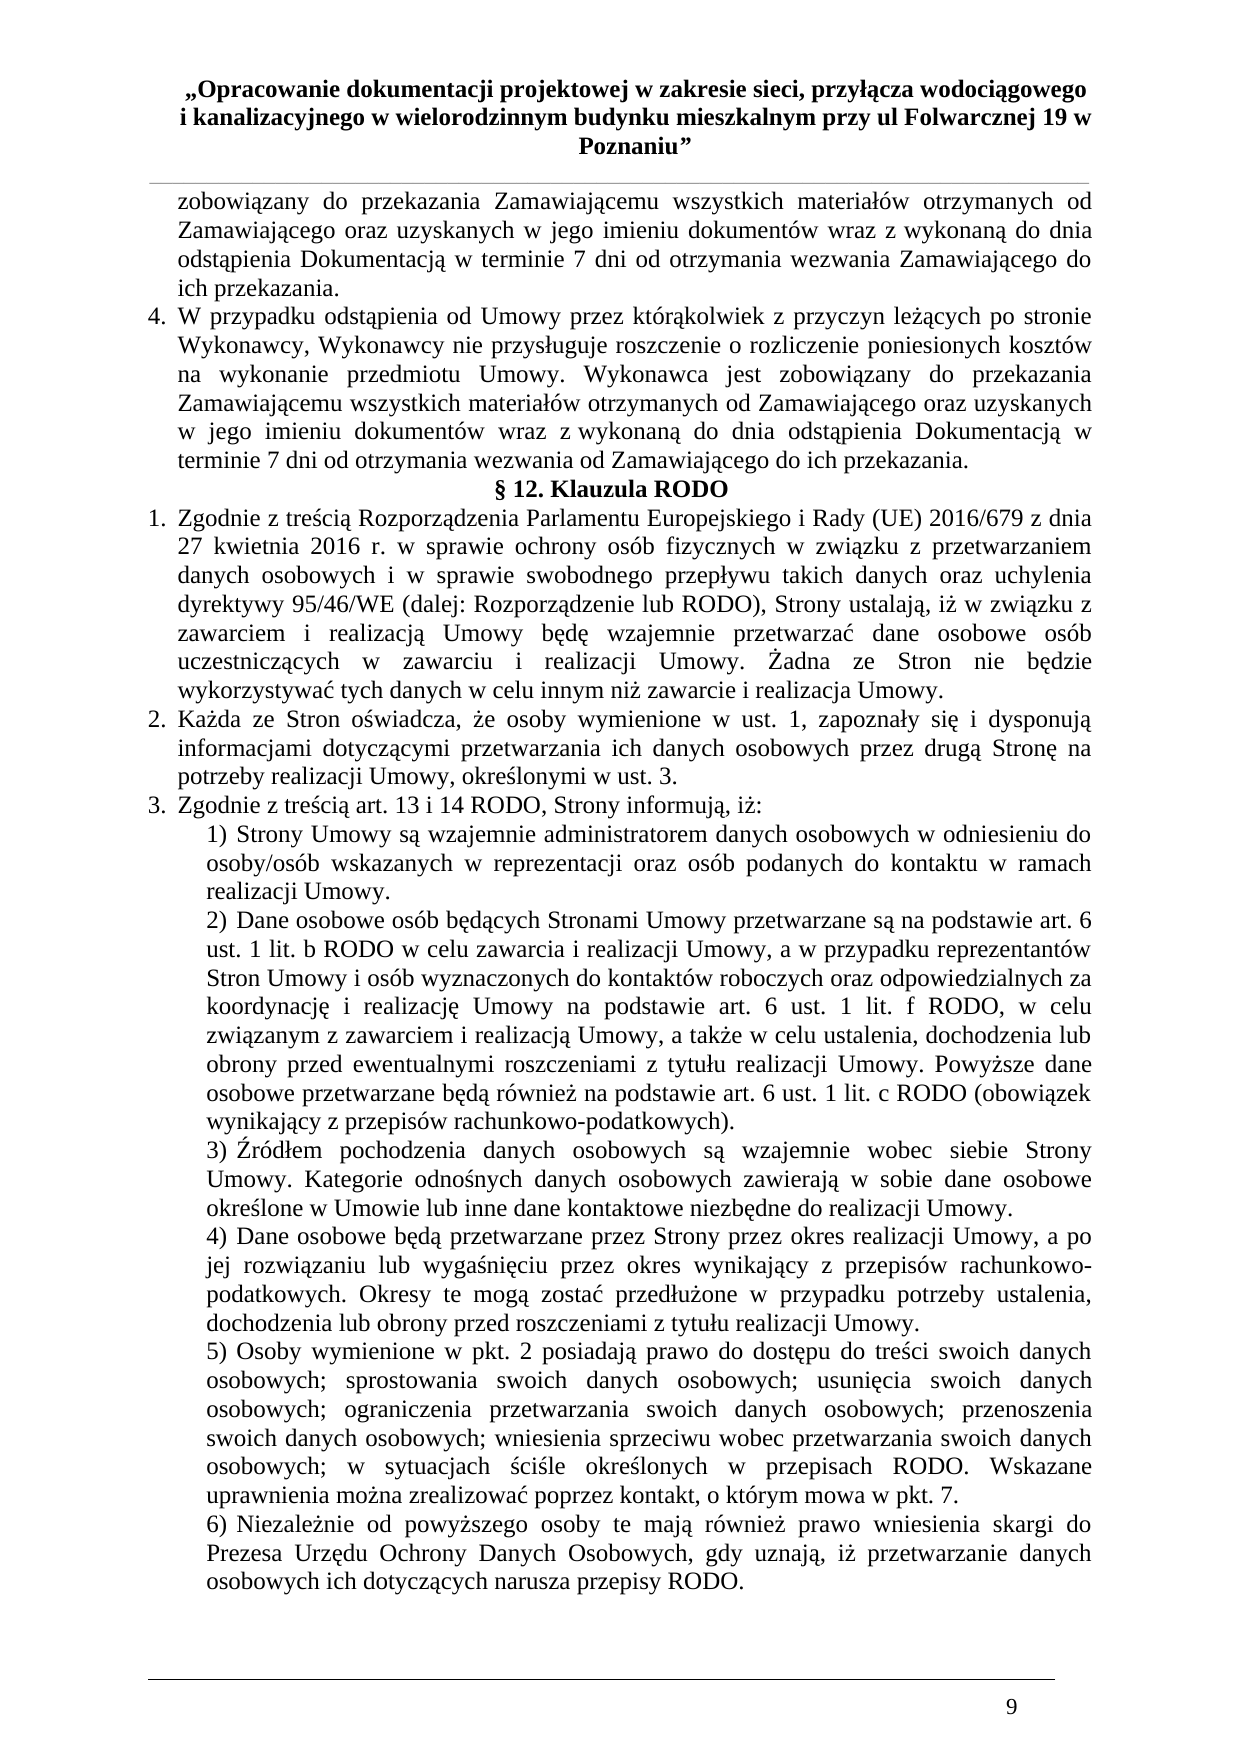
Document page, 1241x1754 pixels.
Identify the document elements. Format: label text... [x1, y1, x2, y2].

text 1) Strony Umowy są wzajemnie administratorem danych osobowych w odniesieniu do osoby/osób wskazanych w reprezentacji oraz osób podanych do kontaktu w ramach realizacji Umowy. [206, 819, 1093, 905]
text 6) Niezależnie od powyższego osoby te mają również prawo wniesienia skargi do Prezesa Urzędu Ochrony Danych Osobowych, gdy uznają, iż przetwarzanie danych osobowych ich dotyczących narusza przepisy RODO. [206, 1509, 1093, 1595]
text 3. Zgodnie z treścią art. 13 i 14 RODO, Strony informują, iż: [148, 790, 1093, 819]
text 3) Źródłem pochodzenia danych osobowych są wzajemnie wobec siebie Strony Umowy. Kategorie odnośnych danych osobowych zawierają w sobie dane osobowe określone w Umowie lub inne dane kontaktowe niezbędne do realizacji Umowy. [206, 1135, 1093, 1221]
list W przypadku odstąpienia od Umowy przez którąkolwiek z przyczyn leżących po stronie Wykonawcy, Wykonawcy nie przysługuje roszczenie o rozliczenie poniesionych kosztów na wykonanie przedmiotu Umowy. Wykonawca jest zobowiązany do przekazania Zamawiającemu wszystkich materiałów otrzymanych od Zamawiającego oraz uzyskanych w jego imieniu dokumentów wraz z wykonaną do dnia odstąpienia Dokumentacją w terminie 7 dni od otrzymania wezwania od Zamawiającego do ich przekazania. [148, 301, 1093, 474]
text 4) Dane osobowe będą przetwarzane przez Strony przez okres realizacji Umowy, a po jej rozwiązaniu lub wygaśnięciu przez okres wynikający z przepisów rachunkowo-podatkowych. Okresy te mogą zostać przedłużone w przypadku potrzeby ustalenia, dochodzenia lub obrony przed roszczeniami z tytułu realizacji Umowy. [206, 1221, 1093, 1336]
text § 12. Klauzula RODO [133, 474, 1089, 503]
text 2. Każda ze Stron oświadcza, że osoby wymienione w ust. 1, zapoznały się i dysponują informacjami dotyczącymi przetwarzania ich danych osobowych przez drugą Stronę na potrzeby realizacji Umowy, określonymi w ust. 3. [148, 704, 1093, 790]
text 1. Zgodnie z treścią Rozporządzenia Parlamentu Europejskiego i Rady (UE) 2016/679 z dnia 27 kwietnia 2016 r. w sprawie ochrony osób fizycznych w związku z przetwarzaniem danych osobowych i w sprawie swobodnego przepływu takich danych oraz uchylenia dyrektywy 95/46/WE (dalej: Rozporządzenie lub RODO), Strony ustalają, iż w związku z zawarciem i realizacją Umowy będę wzajemnie przetwarzać dane osobowe osób uczestniczących w zawarciu i realizacji Umowy. Żadna ze Stron nie będzie wykorzystywać tych danych w celu innym niż zawarcie i realizacja Umowy. [148, 503, 1093, 704]
text 5) Osoby wymienione w pkt. 2 posiadają prawo do dostępu do treści swoich danych osobowych; sprostowania swoich danych osobowych; usunięcia swoich danych osobowych; ograniczenia przetwarzania swoich danych osobowych; przenoszenia swoich danych osobowych; wniesienia sprzeciwu wobec przetwarzania swoich danych osobowych; w sytuacjach ściśle określonych w przepisach RODO. Wskazane uprawnienia można zrealizować poprzez kontakt, o którym mowa w pkt. 7. [206, 1336, 1093, 1509]
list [148, 186, 1093, 301]
text 2) Dane osobowe osób będących Stronami Umowy przetwarzane są na podstawie art. 6 ust. 1 lit. b RODO w celu zawarcia i realizacji Umowy, a w przypadku reprezentantów Stron Umowy i osób wyznaczonych do kontaktów roboczych oraz odpowiedzialnych za koordynację i realizację Umowy na podstawie art. 6 ust. 1 lit. f RODO, w celu związanym z zawarciem i realizacją Umowy, a także w celu ustalenia, dochodzenia lub obrony przed ewentualnymi roszczeniami z tytułu realizacji Umowy. Powyższe dane osobowe przetwarzane będą również na podstawie art. 6 ust. 1 lit. c RODO (obowiązek wynikający z przepisów rachunkowo-podatkowych). [206, 905, 1093, 1135]
